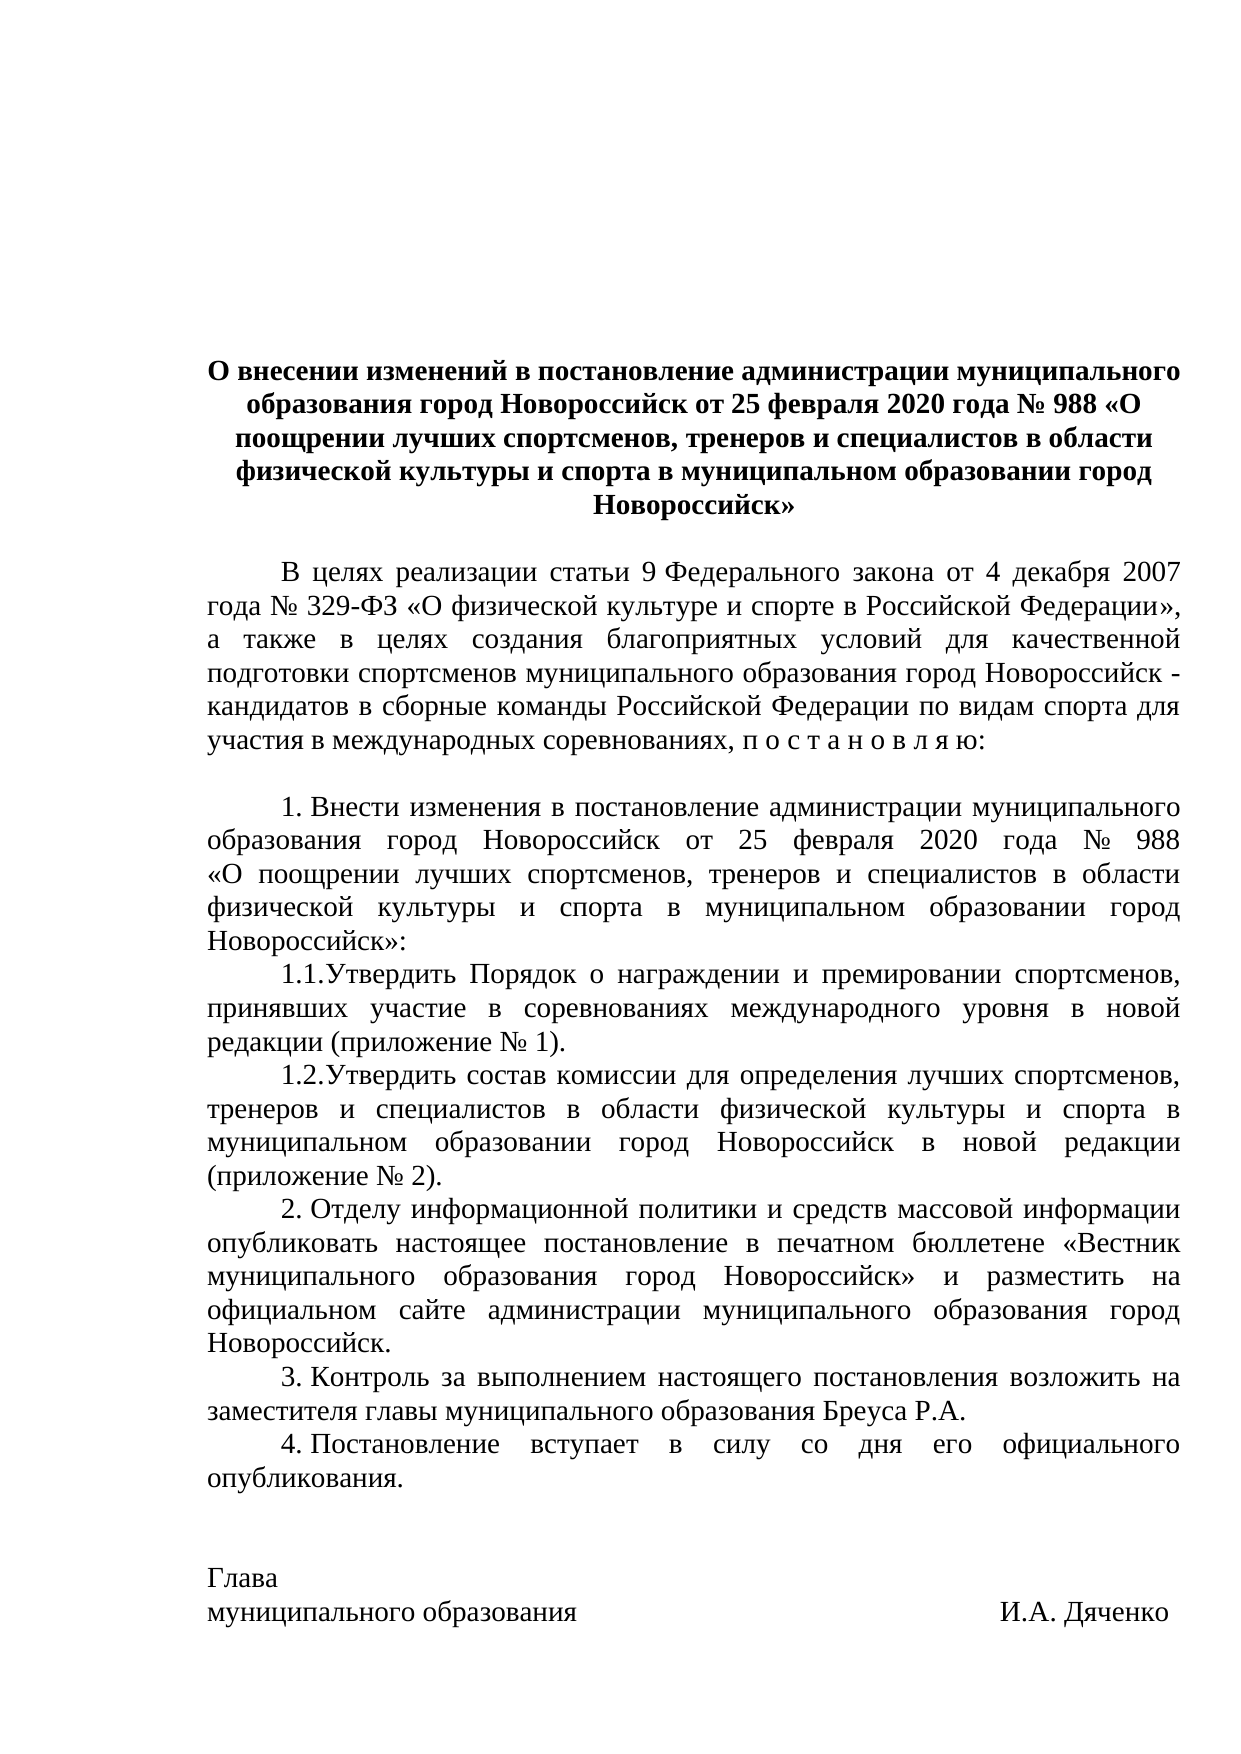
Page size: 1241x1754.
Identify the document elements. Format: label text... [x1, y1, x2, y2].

text О внесении изменений в постановление администрации муниципального образования город Новороссийск от 25 февраля 2020 года № 988 «О поощрении лучших спортсменов, тренеров и специалистов в области физической культуры и спорта в муниципальном образовании город Новороссийск» [207, 353, 1181, 521]
list Утвердить состав комиссии для определения лучших спортсменов, тренеров и специалистов в области физической культуры и спорта в муниципальном образовании город Новороссийск в новой редакции (приложение № 2). [207, 1057, 1181, 1191]
text муниципального образования И.А. Дяченко [207, 1594, 1181, 1627]
text Глава [207, 1560, 1181, 1594]
list Внести изменения в постановление администрации муниципального образования город Новороссийск от 25 февраля 2020 года № 988 «О поощрении лучших спортсменов, тренеров и специалистов в области физической культуры и спорта в муниципальном образовании город Новороссийск»: [207, 789, 1181, 957]
list Постановление вступает в силу со дня его официального опубликования. [207, 1426, 1181, 1493]
list Отделу информационной политики и средств массовой информации опубликовать настоящее постановление в печатном бюллетене «Вестник муниципального образования город Новороссийск» и разместить на официальном сайте администрации муниципального образования город Новороссийск. [207, 1191, 1181, 1359]
list Контроль за выполнением настоящего постановления возложить на заместителя главы муниципального образования Бреуса Р.А. [207, 1359, 1181, 1426]
list Утвердить Порядок о награждении и премировании спортсменов, принявших участие в соревнованиях международного уровня в новой редакции (приложение № 1). [207, 957, 1181, 1057]
text В целях реализации статьи 9 Федерального закона от 4 декабря 2007 года № 329-ФЗ «О физической культуре и спорте в Российской Федерации», а также в целях создания благоприятных условий для качественной подготовки спортсменов муниципального образования город Новороссийск - кандидатов в сборные команды Российской Федерации по видам спорта для участия в международных соревнованиях, п о с т а н о в л я ю: [207, 554, 1181, 755]
